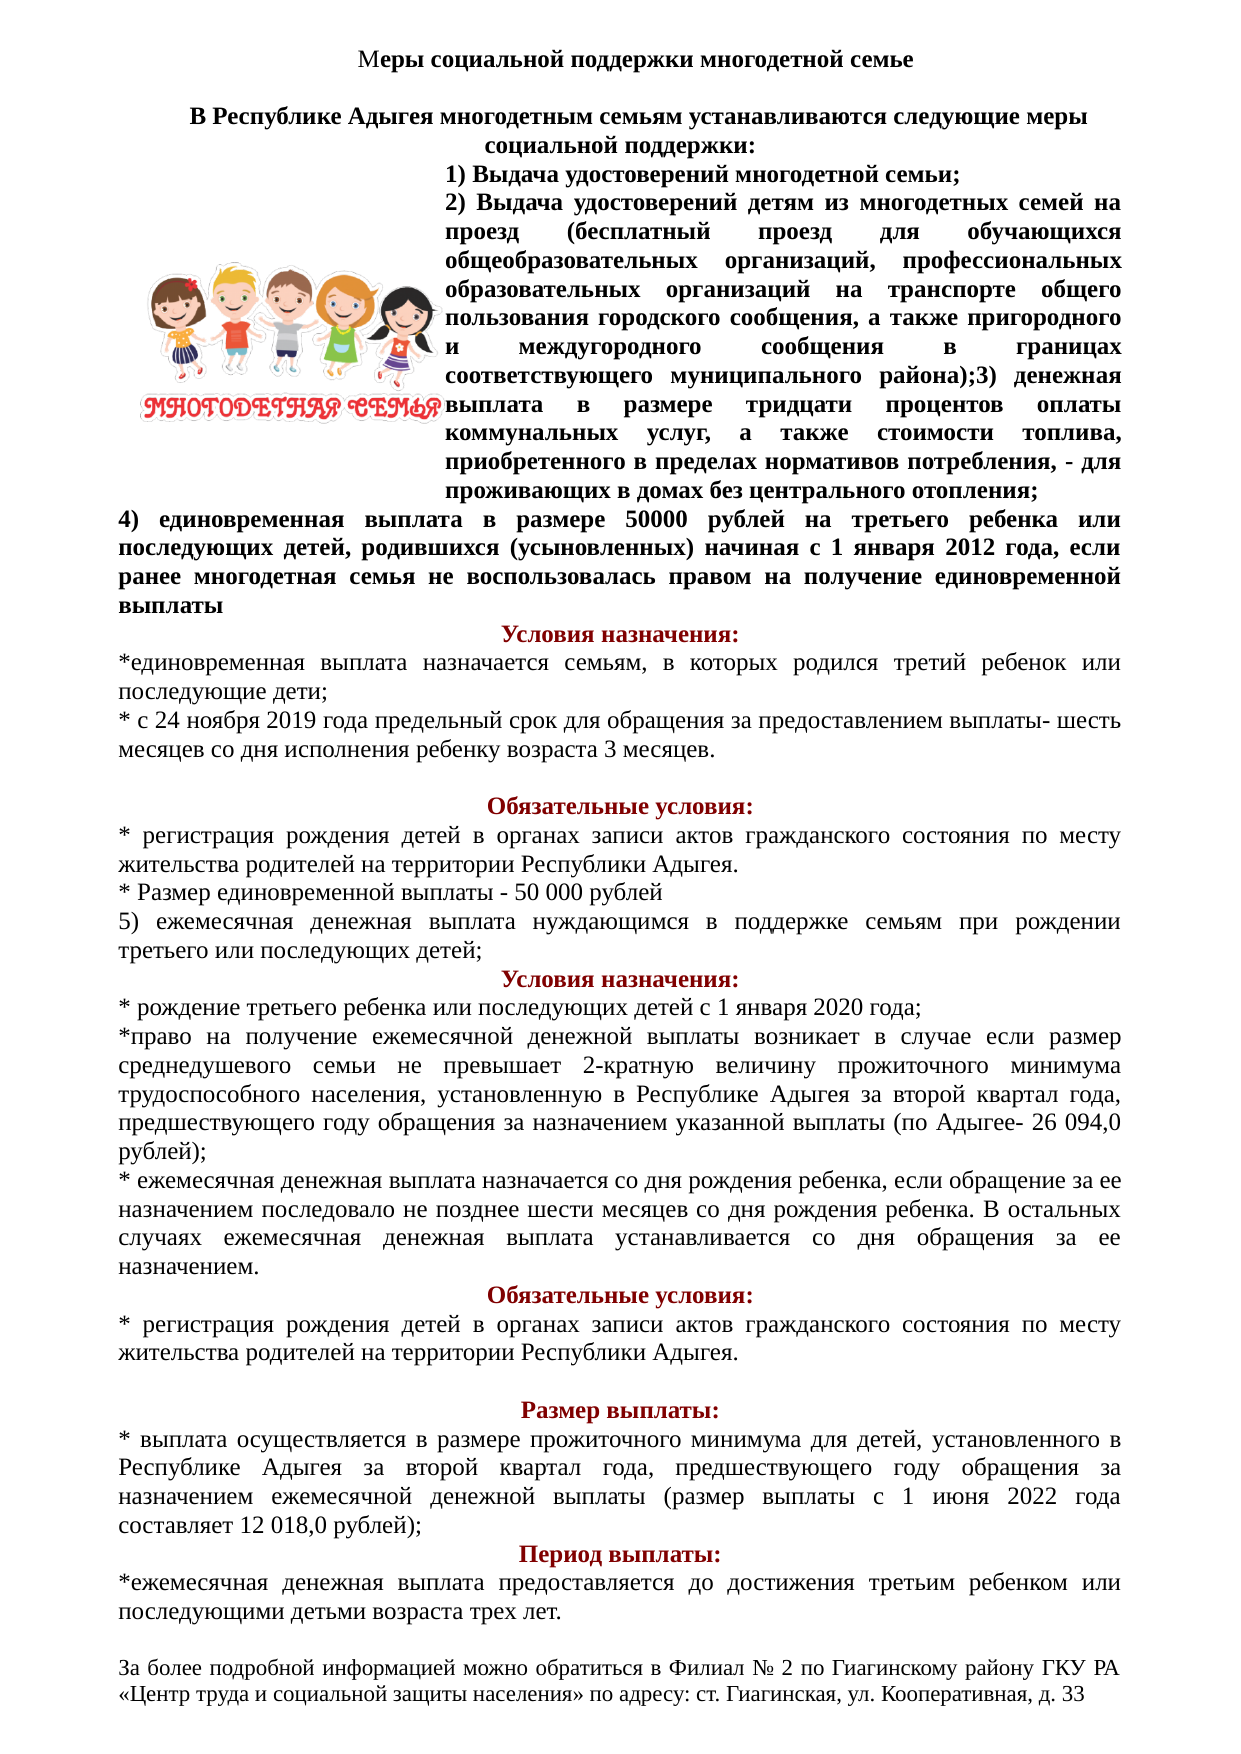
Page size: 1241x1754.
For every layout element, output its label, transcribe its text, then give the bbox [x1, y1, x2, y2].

text Период выплаты: [118, 1539, 1122, 1567]
text За более подробной информацией можно обратиться в Филиал № 2 по Гиагинскому району ГКУ РА «Центр труда и социальной защиты населения» по адресу: ст. Гиагинская, ул. Кооперативная, д. 33 [118, 1654, 1122, 1706]
text * ежемесячная денежная выплата назначается со дня рождения ребенка, если обращение за ее назначением последовало не позднее шести месяцев со дня рождения ребенка. В остальных случаях ежемесячная денежная выплата устанавливается со дня обращения за ее назначением. [118, 1165, 1122, 1280]
text В Республике Адыгея многодетным семьям устанавливаются следующие меры социальной поддержки: [118, 101, 1122, 159]
text *право на получение ежемесячной денежной выплаты возникает в случае если размер среднедушевого семьи не превышает 2-кратную величину прожиточного минимума трудоспособного населения, установленную в Республике Адыгея за второй квартал года, предшествующего году обращения за назначением указанной выплаты (по Адыгее- 26 094,0 рублей); [118, 1021, 1122, 1165]
text * регистрация рождения детей в органах записи актов гражданского состояния по месту жительства родителей на территории Республики Адыгея. [118, 820, 1122, 877]
text Обязательные условия: [118, 1280, 1122, 1309]
text * с 24 ноября 2019 года предельный срок для обращения за предоставлением выплаты- шесть месяцев со дня исполнения ребенку возраста 3 месяцев. [118, 705, 1122, 762]
text Обязательные условия: [118, 791, 1122, 820]
text *ежемесячная денежная выплата предоставляется до достижения третьим ребенком или последующими детьми возраста трех лет. [118, 1567, 1122, 1625]
text Условия назначения: [118, 619, 1122, 647]
text 5) ежемесячная денежная выплата нуждающимся в поддержке семьям при рождении третьего или последующих детей; [118, 906, 1122, 964]
text * регистрация рождения детей в органах записи актов гражданского состояния по месту жительства родителей на территории Республики Адыгея. [118, 1309, 1122, 1366]
text * рождение третьего ребенка или последующих детей с 1 января 2020 года; [118, 992, 1122, 1021]
text *единовременная выплата назначается семьям, в которых родился третий ребенок или последующие дети; [118, 647, 1122, 705]
text * выплата осуществляется в размере прожиточного минимума для детей, установленного в Республике Адыгея за второй квартал года, предшествующего году обращения за назначением ежемесячной денежной выплаты (размер выплаты с 1 июня 2022 года составляет 12 018,0 рублей); [118, 1424, 1122, 1539]
picture [140, 185, 445, 500]
text Условия назначения: [118, 964, 1122, 992]
text Меры социальной поддержки многодетной семье [118, 44, 1122, 72]
text 4) единовременная выплата в размере 50000 рублей на третьего ребенка или последующих детей, родившихся (усыновленных) начиная с 1 января 2012 года, если ранее многодетная семья не воспользовалась правом на получение единовременной выплаты [118, 504, 1122, 619]
text * Размер единовременной выплаты - 50 000 рублей [118, 877, 1122, 906]
text Размер выплаты: [118, 1395, 1122, 1424]
text 1) Выдача удостоверений многодетной семьи; [118, 159, 1122, 187]
